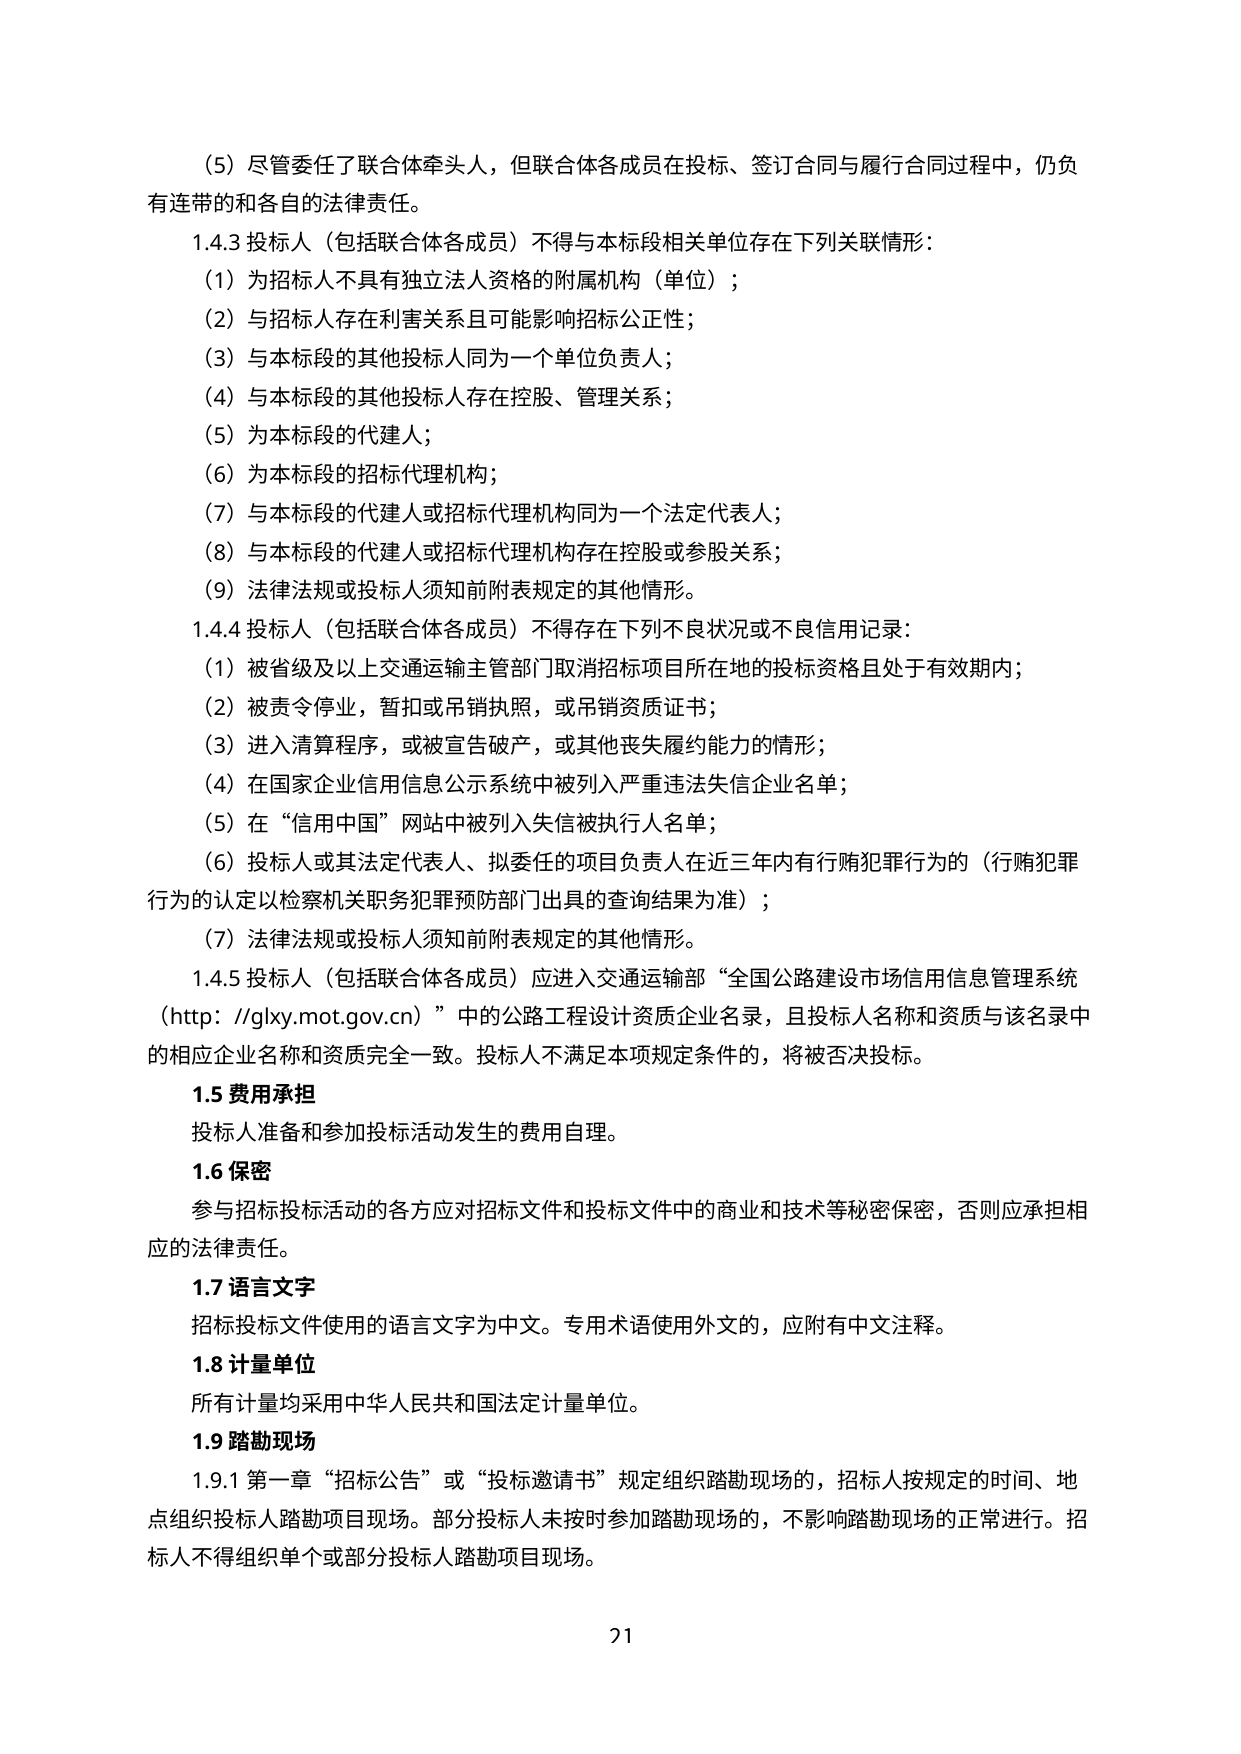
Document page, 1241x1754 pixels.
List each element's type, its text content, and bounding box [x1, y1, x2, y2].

text （5）尽管委任了联合体牵头人，但联合体各成员在投标、签订合同与履行合同过程中，仍负有连带的和各自的法律责任。 [148, 148, 1093, 218]
text 1.6 保密 [148, 1154, 1093, 1186]
text 所有计量均采用中华人民共和国法定计量单位。 [148, 1386, 1093, 1417]
text （5）为本标段的代建人； [148, 418, 1093, 450]
text （2）被责令停业，暂扣或吊销执照，或吊销资质证书； [148, 690, 1093, 722]
text 1.4.3 投标人（包括联合体各成员）不得与本标段相关单位存在下列关联情形： [148, 225, 1093, 257]
text 1.7 语言文字 [148, 1270, 1093, 1301]
text （3）进入清算程序，或被宣告破产，或其他丧失履约能力的情形； [148, 728, 1093, 760]
text （3）与本标段的其他投标人同为一个单位负责人； [148, 341, 1093, 373]
text （4）在国家企业信用信息公示系统中被列入严重违法失信企业名单； [148, 767, 1093, 799]
text 投标人准备和参加投标活动发生的费用自理。 [148, 1115, 1093, 1147]
text （5）在“信用中国”网站中被列入失信被执行人名单； [148, 806, 1093, 838]
text （1）为招标人不具有独立法人资格的附属机构（单位）； [148, 263, 1093, 295]
text （4）与本标段的其他投标人存在控股、管理关系； [148, 380, 1093, 412]
text 招标投标文件使用的语言文字为中文。专用术语使用外文的，应附有中文注释。 [148, 1308, 1093, 1340]
text 1.5 费用承担 [148, 1077, 1093, 1108]
text 1.4.4 投标人（包括联合体各成员）不得存在下列不良状况或不良信用记录： [148, 612, 1093, 644]
text （6）投标人或其法定代表人、拟委任的项目负责人在近三年内有行贿犯罪行为的（行贿犯罪行为的认定以检察机关职务犯罪预防部门出具的查询结果为准）； [148, 845, 1093, 915]
text （8）与本标段的代建人或招标代理机构存在控股或参股关系； [148, 535, 1093, 567]
text 1.9 踏勘现场 [148, 1424, 1093, 1456]
text 1.4.5 投标人（包括联合体各成员）应进入交通运输部“全国公路建设市场信用信息管理系统（http：//glxy.mot.gov.cn）”中的公路工程设计资质企业名录，且投标人名称和资质与该名录中的相应企业名称和资质完全一致。投标人不满足本项规定条件的，将被否决投标。 [148, 961, 1093, 1070]
text 1.9.1 第一章“招标公告”或“投标邀请书”规定组织踏勘现场的，招标人按规定的时间、地点组织投标人踏勘项目现场。部分投标人未按时参加踏勘现场的，不影响踏勘现场的正常进行。招标人不得组织单个或部分投标人踏勘项目现场。 [148, 1463, 1093, 1572]
text 参与招标投标活动的各方应对招标文件和投标文件中的商业和技术等秘密保密，否则应承担相应的法律责任。 [148, 1193, 1093, 1263]
text （1）被省级及以上交通运输主管部门取消招标项目所在地的投标资格且处于有效期内； [148, 651, 1093, 683]
text （2）与招标人存在利害关系且可能影响招标公正性； [148, 302, 1093, 334]
text （7）与本标段的代建人或招标代理机构同为一个法定代表人； [148, 496, 1093, 528]
text 1.8 计量单位 [148, 1347, 1093, 1379]
text （6）为本标段的招标代理机构； [148, 457, 1093, 489]
text （7）法律法规或投标人须知前附表规定的其他情形。 [148, 922, 1093, 954]
text （9）法律法规或投标人须知前附表规定的其他情形。 [148, 573, 1093, 605]
